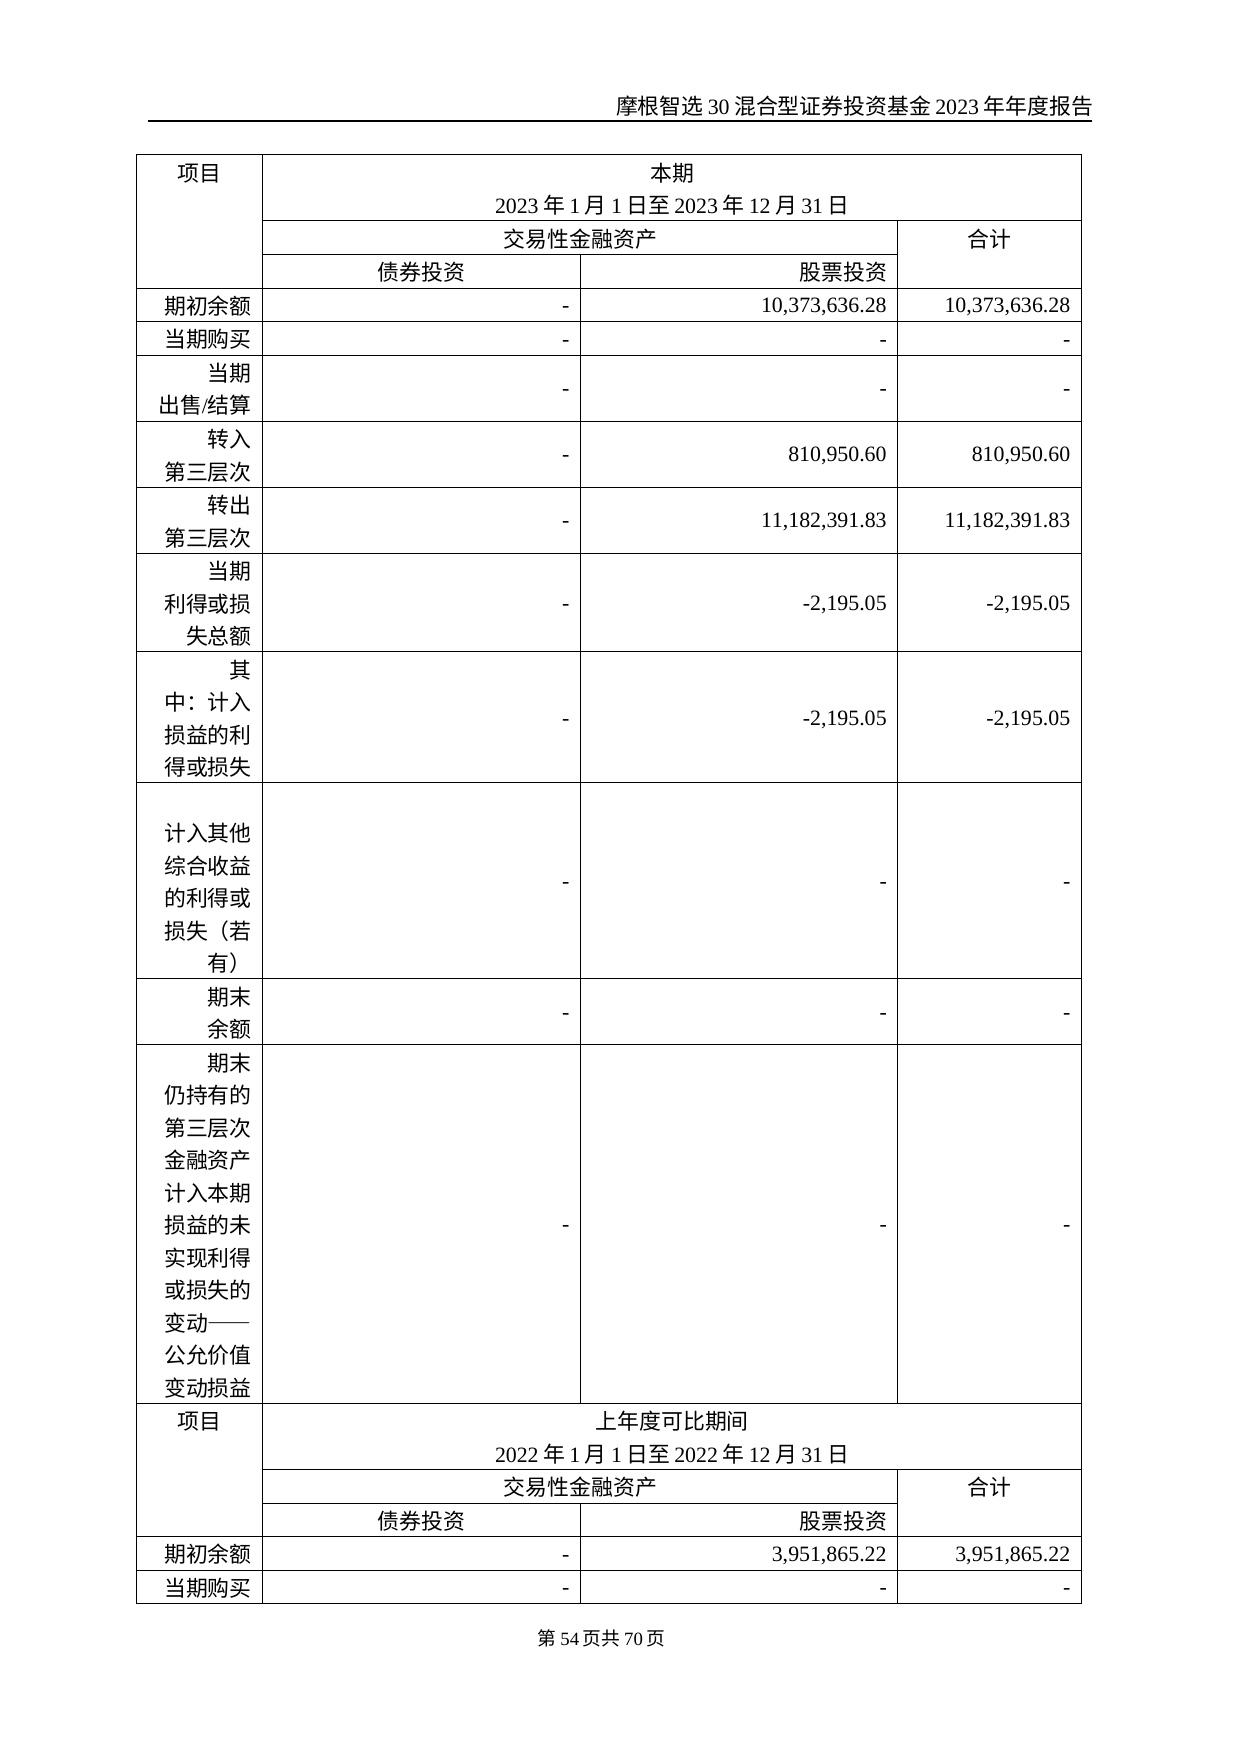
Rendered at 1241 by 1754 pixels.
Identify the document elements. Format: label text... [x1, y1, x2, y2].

table_cell 合计 [898, 1470, 1081, 1536]
table_cell 810,950.60 [898, 422, 1081, 487]
table_cell - [898, 979, 1081, 1044]
table_cell 11,182,391.83 [581, 488, 897, 553]
table_cell - [263, 356, 580, 421]
table_cell 当期利得或损失总额 [137, 554, 262, 651]
table_cell - [581, 1045, 897, 1403]
table_cell 交易性金融资产 [263, 221, 897, 254]
table_cell 期末余额 [137, 979, 262, 1044]
table_cell 计入其他综合收益的利得或损失（若有） [137, 783, 262, 978]
table_cell 当期购买 [137, 1571, 262, 1603]
table_cell 当期出售/结算 [137, 356, 262, 421]
table_cell - [263, 289, 580, 321]
table_cell 债券投资 [263, 1504, 580, 1536]
table_cell 3,951,865.22 [581, 1537, 897, 1569]
table_cell - [581, 356, 897, 421]
table_cell - [263, 1571, 580, 1603]
table_cell 期初余额 [137, 1537, 262, 1569]
table_cell - [263, 422, 580, 487]
table_cell - [263, 1045, 580, 1403]
table_cell 上年度可比期间 2022年1月1日至2022年12月31日 [263, 1404, 1081, 1469]
table_cell 10,373,636.28 [581, 289, 897, 321]
table_cell 810,950.60 [581, 422, 897, 487]
table_cell - [581, 322, 897, 354]
table_cell - [898, 1571, 1081, 1603]
table_cell 期初余额 [137, 289, 262, 321]
table_cell - [898, 322, 1081, 354]
table_cell 债券投资 [263, 255, 580, 287]
table_cell 期末仍持有的第三层次金融资产计入本期损益的未实现利得或损失的变动——公允价值变动损益 [137, 1045, 262, 1403]
table_cell - [581, 1571, 897, 1603]
table_cell 股票投资 [581, 255, 897, 287]
table_cell 3,951,865.22 [898, 1537, 1081, 1569]
table_cell -2,195.05 [898, 652, 1081, 782]
table_cell 转入第三层次 [137, 422, 262, 487]
table_cell 其中：计入损益的利得或损失 [137, 652, 262, 782]
table_header 本期 2023年1月1日至2023年12月31日 [263, 155, 1081, 220]
table_cell -2,195.05 [581, 652, 897, 782]
table_cell - [898, 1045, 1081, 1403]
table_cell -2,195.05 [898, 554, 1081, 651]
table_cell - [581, 783, 897, 978]
table_cell 11,182,391.83 [898, 488, 1081, 553]
table_cell - [263, 1537, 580, 1569]
table_header 项目 [137, 155, 262, 287]
table_cell - [263, 979, 580, 1044]
table_cell 股票投资 [581, 1504, 897, 1536]
table_cell 项目 [137, 1404, 262, 1536]
table_cell - [263, 652, 580, 782]
table_cell 当期购买 [137, 322, 262, 354]
table_cell - [263, 322, 580, 354]
table_cell - [263, 554, 580, 651]
table_cell 转出第三层次 [137, 488, 262, 553]
table_cell - [898, 356, 1081, 421]
table_cell 合计 [898, 221, 1081, 287]
table_cell -2,195.05 [581, 554, 897, 651]
table_cell 交易性金融资产 [263, 1470, 897, 1502]
table_cell - [263, 783, 580, 978]
table_cell - [898, 783, 1081, 978]
table_cell - [581, 979, 897, 1044]
table_cell 10,373,636.28 [898, 289, 1081, 321]
table_cell - [263, 488, 580, 553]
